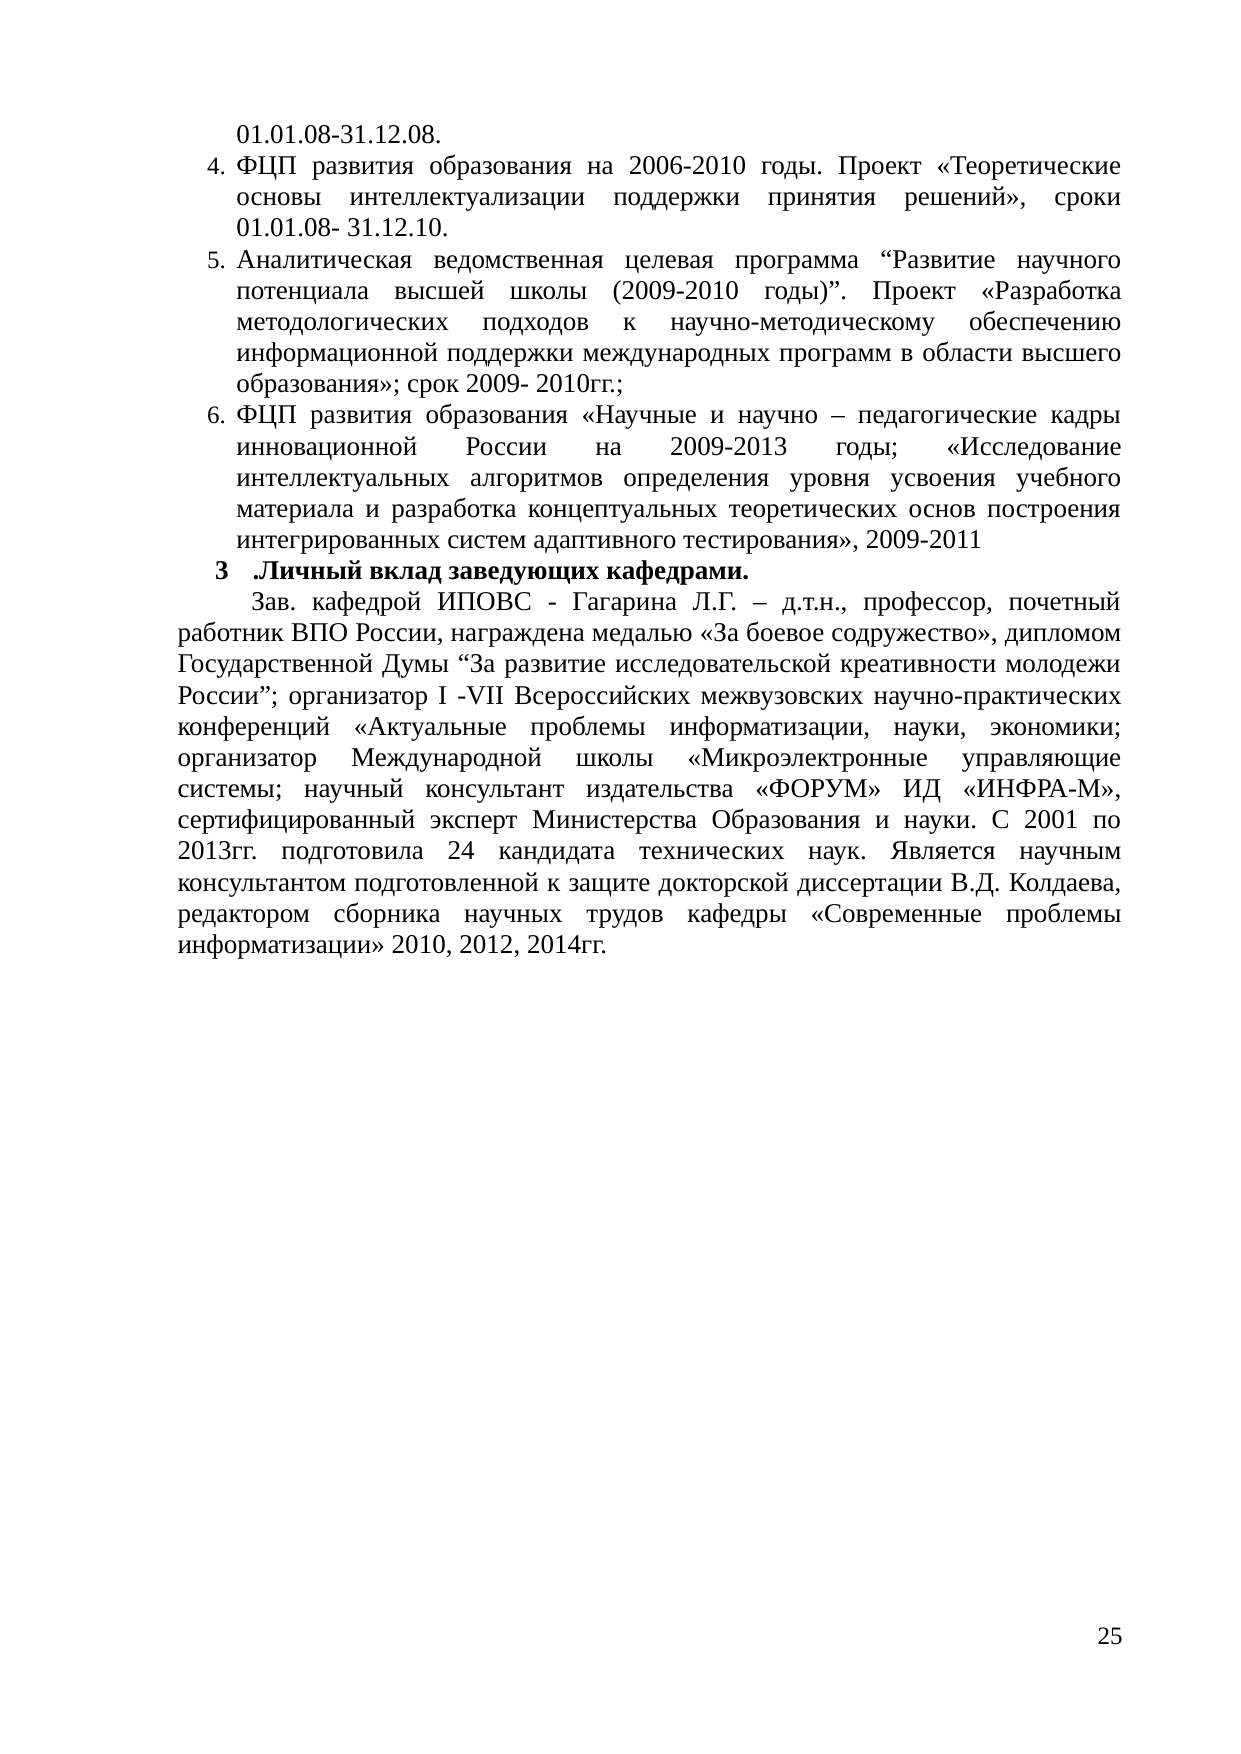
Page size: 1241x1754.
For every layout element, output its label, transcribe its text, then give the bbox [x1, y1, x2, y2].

text Зав. кафедрой ИПОВС - Гагарина Л.Г. – д.т.н., профессор, почетный работник ВПО России, награждена медалью «За боевое содружество», дипломом Государственной Думы “За развитие исследовательской креативности молодежи России”; организатор I -VII Всероссийских межвузовских научно-практических конференций «Актуальные проблемы информатизации, науки, экономики; организатор Международной школы «Микроэлектронные управляющие системы; научный консультант издательства «ФОРУМ» ИД «ИНФРА-М», сертифицированный эксперт Министерства Образования и науки. С 2001 по 2013гг. подготовила 24 кандидата технических наук. Является научным консультантом подготовленной к защите докторской диссертации В.Д. Колдаева, редактором сборника научных трудов кафедры «Современные проблемы информатизации» 2010, 2012, 2014гг. [177, 585, 1122, 959]
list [207, 118, 1122, 149]
list ФЦП развития образования «Научные и научно – педагогические кадры инновационной России на 2009-2013 годы; «Исследование интеллектуальных алгоритмов определения уровня усвоения учебного материала и разработка концептуальных теоретических основ построения интегрированных систем адаптивного тестирования», 2009-2011 [207, 398, 1122, 554]
list Аналитическая ведомственная целевая программа “Развитие научного потенциала высшей школы (2009-2010 годы)”. Проект «Разработка методологических подходов к научно-методическому обеспечению информационной поддержки международных программ в области высшего образования»; срок 2009- 2010гг.; [207, 243, 1122, 398]
list .Личный вклад заведующих кафедрами. [215, 554, 1122, 585]
list ФЦП развития образования на 2006-2010 годы. Проект «Теоретические основы интеллектуализации поддержки принятия решений», сроки 01.01.08- 31.12.10. [207, 149, 1122, 243]
